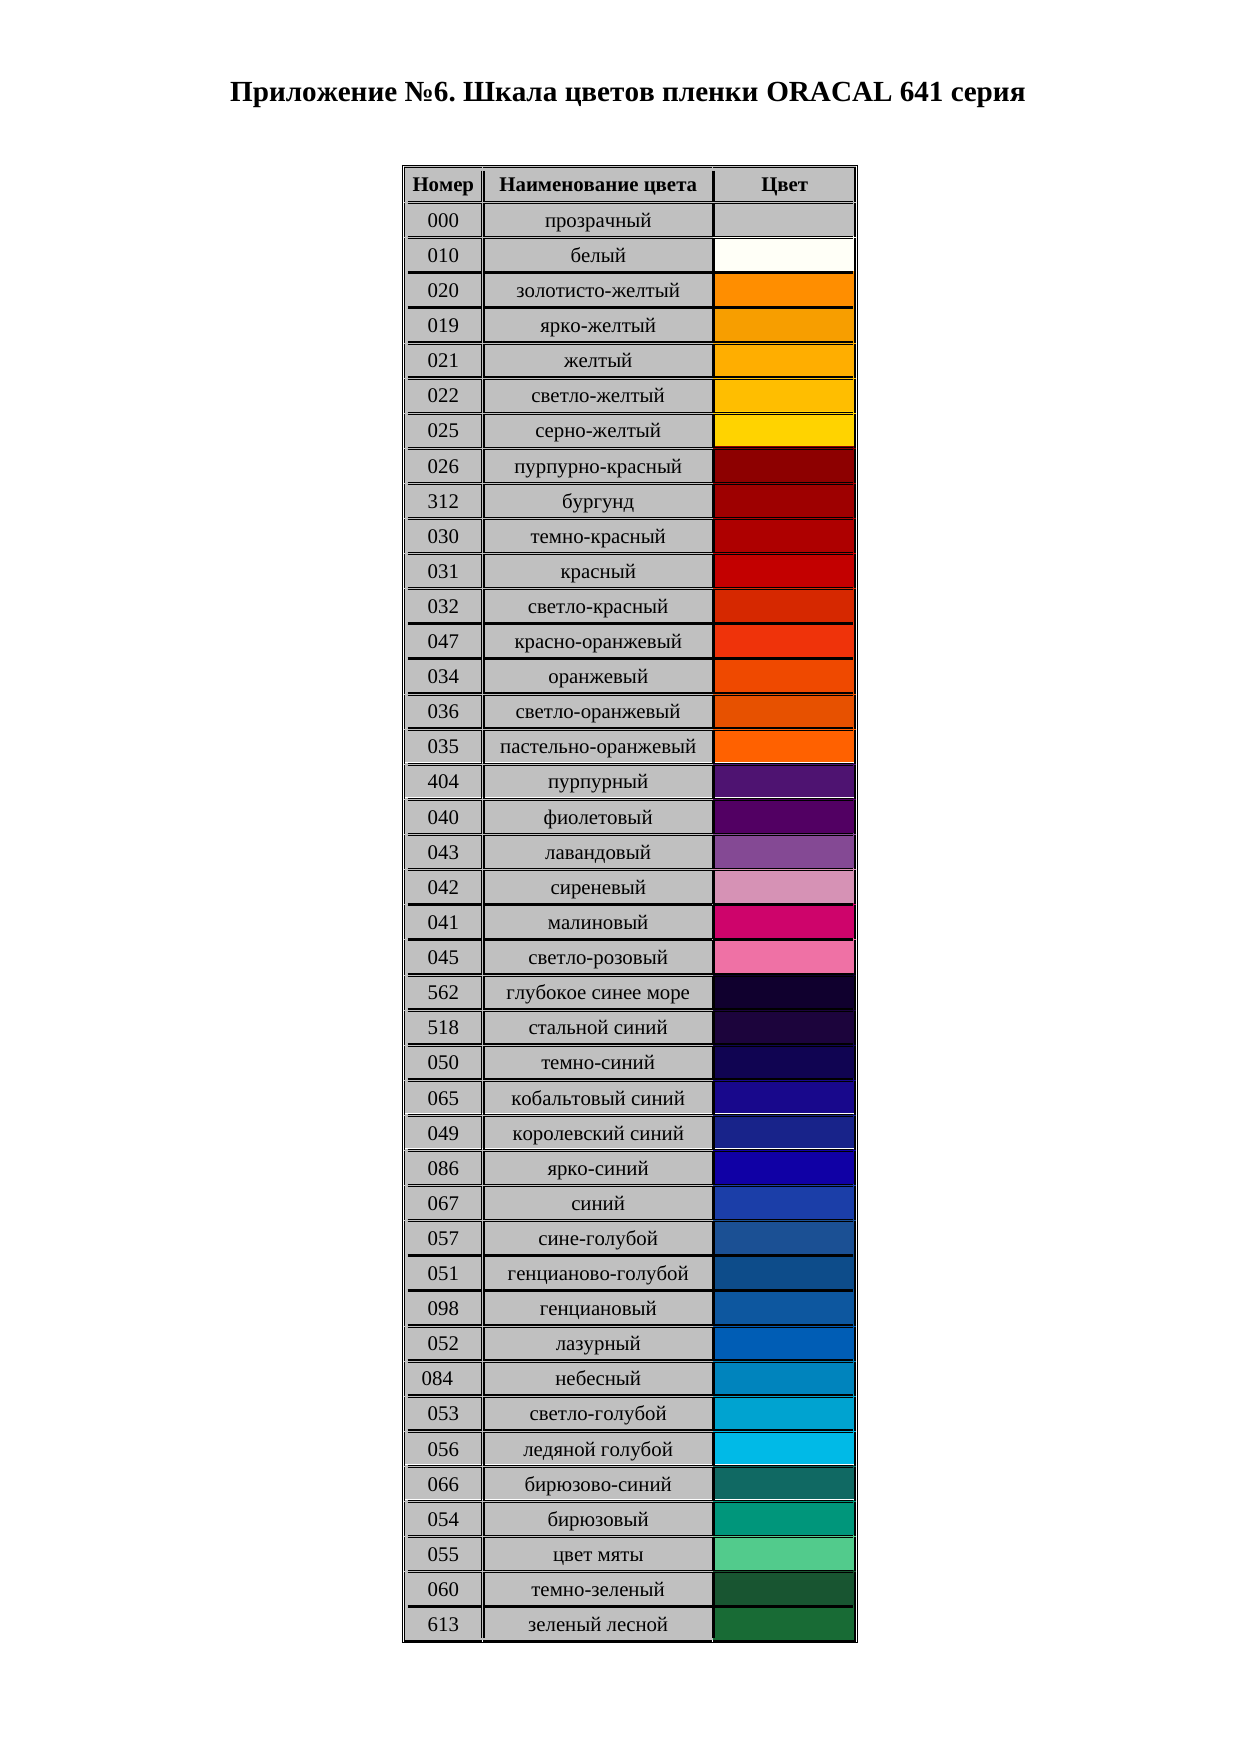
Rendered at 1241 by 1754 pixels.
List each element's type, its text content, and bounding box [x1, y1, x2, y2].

table_cell [715, 1114, 855, 1148]
table_cell генциановый [485, 1292, 712, 1324]
table_cell 312 [404, 482, 483, 517]
table_cell глубокое синее море [485, 977, 712, 1008]
table_cell 020 [405, 271, 481, 306]
table_cell 049 [405, 1114, 481, 1148]
table_cell 030 [404, 517, 483, 552]
table_cell [715, 903, 856, 938]
table_cell прозрачный [485, 204, 712, 236]
table_cell 035 [405, 727, 481, 762]
table_cell [715, 1149, 855, 1184]
table_cell [713, 482, 856, 517]
table_cell [715, 798, 855, 833]
table_cell 043 [404, 833, 483, 868]
table_cell пастельно-оранжевый [485, 731, 712, 762]
table_cell [713, 517, 856, 552]
table_cell лазурный [485, 1328, 712, 1359]
table_cell [713, 1219, 856, 1254]
table_cell 060 [404, 1570, 483, 1605]
table_header Номер [404, 166, 483, 201]
table_cell 041 [404, 903, 481, 938]
table_cell [715, 446, 855, 482]
table_cell 562 [405, 973, 481, 1008]
table_cell 025 [405, 411, 481, 446]
table_cell 021 [405, 341, 481, 376]
table_cell [715, 306, 854, 341]
table_cell бургунд [485, 485, 712, 517]
table_cell малиновый [485, 906, 712, 938]
table_cell [715, 1254, 854, 1289]
table_cell 066 [405, 1465, 481, 1499]
table_cell [715, 376, 855, 411]
table_cell [713, 833, 856, 868]
table_cell белый [485, 239, 712, 271]
table_cell [715, 1394, 855, 1429]
table_header Наименование цвета [483, 166, 713, 201]
table_cell 613 [405, 1605, 483, 1640]
table_cell [715, 692, 855, 727]
table_cell синий [485, 1187, 712, 1219]
table_cell небесный [485, 1363, 712, 1394]
table_cell [715, 1043, 855, 1078]
table_cell 031 [404, 552, 483, 587]
table_cell пурпурно-красный [485, 450, 712, 482]
table_cell золотисто-желтый [485, 274, 712, 306]
table_cell фиолетовый [485, 801, 712, 833]
table_cell [713, 1184, 856, 1219]
table_cell [715, 1500, 855, 1535]
table_cell 055 [404, 1535, 483, 1570]
table_cell 051 [405, 1254, 481, 1289]
table_cell светло-розовый [485, 941, 712, 973]
table_cell ярко-желтый [485, 309, 712, 341]
table_cell 086 [405, 1149, 481, 1184]
table_cell кобальтовый синий [485, 1082, 712, 1113]
table_cell 053 [405, 1394, 481, 1429]
table_cell темно-зеленый [485, 1573, 712, 1605]
table_cell темно-синий [485, 1047, 712, 1078]
table_cell ярко-синий [485, 1152, 712, 1184]
table_cell 065 [405, 1078, 481, 1113]
table_cell [715, 1008, 855, 1043]
table_cell красный [485, 555, 712, 587]
table_cell 047 [405, 622, 481, 657]
table_cell 032 [404, 587, 483, 622]
table_cell [713, 587, 856, 622]
table_cell [715, 973, 855, 1008]
table_cell [713, 1570, 856, 1605]
table_cell цвет мяты [485, 1538, 712, 1570]
table_cell бирюзовый [485, 1503, 712, 1535]
table_cell [715, 727, 855, 762]
table_cell [715, 1429, 855, 1464]
table_cell красно-оранжевый [485, 625, 712, 657]
table_cell стальной синий [485, 1012, 712, 1043]
table_cell королевский синий [485, 1117, 712, 1148]
table_cell светло-голубой [485, 1398, 712, 1429]
table_cell [713, 236, 856, 271]
table_cell лавандовый [485, 836, 712, 868]
table_cell [715, 1289, 854, 1324]
table_cell 042 [404, 868, 483, 903]
table_cell зеленый лесной [483, 1608, 713, 1640]
table_header Цвет [713, 168, 854, 201]
table_cell [715, 657, 854, 692]
table_cell [715, 1078, 855, 1113]
table_cell ледяной голубой [485, 1433, 712, 1464]
table_cell [715, 341, 855, 376]
table_cell 040 [405, 798, 481, 833]
table_cell 057 [404, 1219, 483, 1254]
table_cell [713, 552, 856, 587]
table_cell [715, 763, 855, 797]
table_cell сиреневый [485, 871, 712, 903]
table_cell 050 [405, 1043, 481, 1078]
table_cell [715, 411, 855, 446]
table_cell светло-оранжевый [485, 696, 712, 727]
table_cell [715, 271, 854, 306]
table_cell пурпурный [485, 766, 712, 797]
table_cell серно-желтый [485, 415, 712, 446]
table_cell 084 [405, 1359, 481, 1394]
table_cell желтый [485, 345, 712, 376]
table_cell 036 [405, 692, 481, 727]
table_cell [713, 1535, 856, 1570]
table_cell [713, 201, 856, 236]
table_cell сине-голубой [485, 1222, 712, 1254]
table_cell [713, 868, 856, 903]
table_cell 067 [404, 1184, 483, 1219]
table_cell 045 [404, 938, 481, 973]
table_cell 052 [405, 1324, 481, 1359]
table_cell 056 [405, 1429, 481, 1464]
table_cell [713, 1605, 854, 1640]
table_cell генцианово-голубой [485, 1257, 712, 1289]
table_cell 098 [405, 1289, 481, 1324]
table_cell 022 [405, 376, 481, 411]
table_cell темно-красный [485, 520, 712, 552]
table_cell 518 [405, 1008, 481, 1043]
table_cell 000 [404, 201, 483, 236]
table_cell 054 [405, 1500, 481, 1535]
table_cell оранжевый [485, 660, 712, 692]
table_cell [715, 1324, 855, 1359]
table_cell 034 [405, 657, 481, 692]
table_cell [715, 622, 854, 657]
table_cell [715, 1465, 855, 1499]
subtitle Приложение №6. Шкала цветов пленки ORACAL 641 серия [59, 74, 1196, 107]
table_cell 404 [405, 763, 481, 797]
table_cell 010 [404, 236, 483, 271]
table_cell светло-желтый [485, 380, 712, 411]
table_cell [715, 938, 856, 973]
table_cell 019 [405, 306, 481, 341]
table_cell светло-красный [485, 590, 712, 622]
table_cell бирюзово-синий [485, 1468, 712, 1499]
table_cell [715, 1359, 855, 1394]
table_cell 026 [405, 446, 481, 482]
